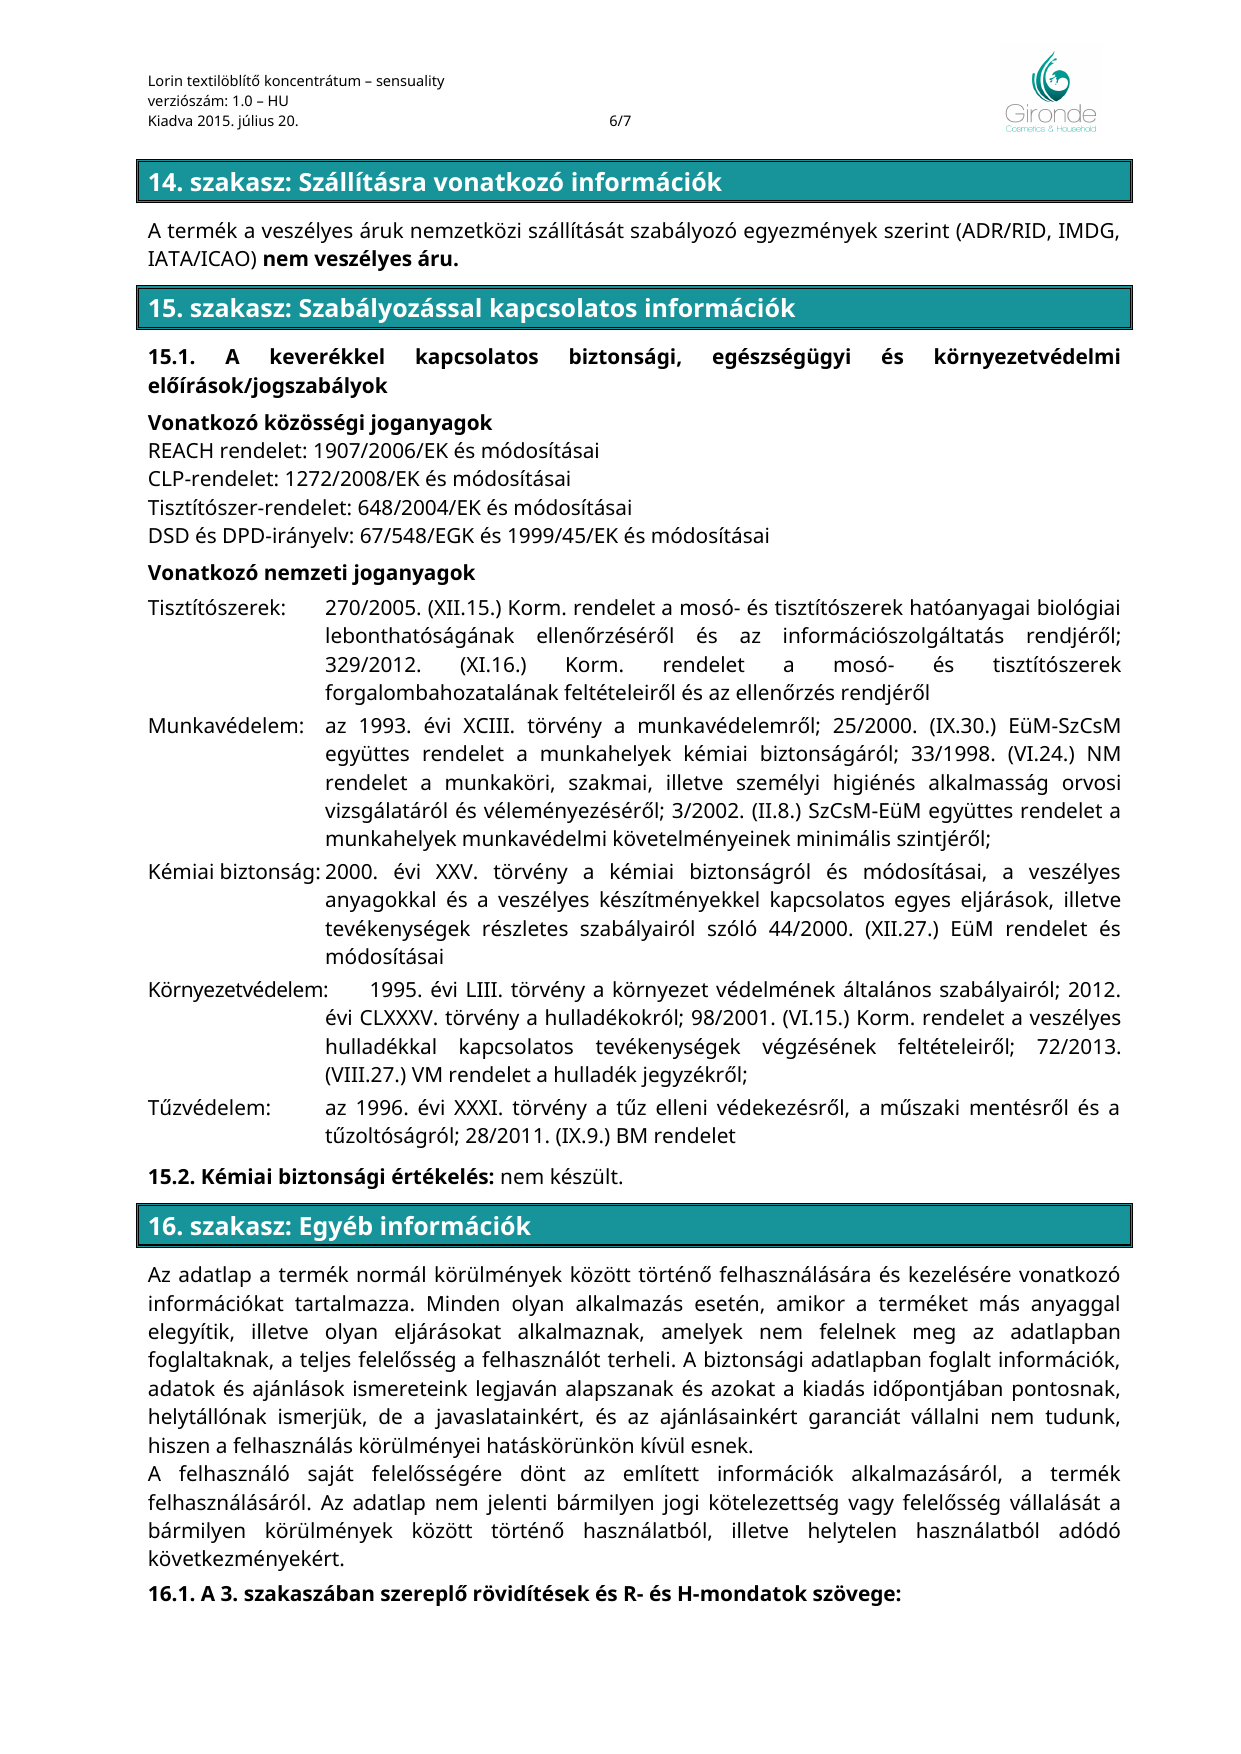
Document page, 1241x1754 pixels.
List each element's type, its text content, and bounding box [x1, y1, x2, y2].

text 16.1. A 3. szakaszában szereplő rövidítések és R- és H-mondatok szövege: [148, 1579, 1122, 1608]
text CLP-rendelet: 1272/2008/EK és módosításai [148, 464, 1122, 493]
text Az adatlap a termék normál körülmények között történő felhasználására és kezelésére vonatkozó információkat tartalmazza. Minden olyan alkalmazás esetén, amikor a terméket más anyaggal elegyítik, illetve olyan eljárásokat alkalmaznak, amelyek nem felelnek meg az adatlapban foglaltaknak, a teljes felelősség a felhasználót terheli. A biztonsági adatlapban foglalt információk, adatok és ajánlások ismereteink legjaván alapszanak és azokat a kiadás időpontjában pontosnak, helytállónak ismerjük, de a javaslatainkért, és az ajánlásainkért garanciát vállalni nem tudunk, hiszen a felhasználás körülményei hatáskörünkön kívül esnek. [148, 1260, 1122, 1459]
text Munkavédelem: az 1993. évi XCIII. törvény a munkavédelemről; 25/2000. (IX.30.) EüM-SzCsM együttes rendelet a munkahelyek kémiai biztonságáról; 33/1998. (VI.24.) NM rendelet a munkaköri, szakmai, illetve személyi higiénés alkalmasság orvosi vizsgálatáról és véleményezéséről; 3/2002. (II.8.) SzCsM-EüM együttes rendelet a munkahelyek munkavédelmi követelményeinek minimális szintjéről; [148, 711, 1122, 853]
text 16. szakasz: Egyéb információk [139, 1206, 1130, 1244]
text 14. szakasz: Szállításra vonatkozó információk [139, 162, 1130, 200]
text Kémiai biztonság: 2000. évi XXV. törvény a kémiai biztonságról és módosításai, a veszélyes anyagokkal és a veszélyes készítményekkel kapcsolatos egyes eljárások, illetve tevékenységek részletes szabályairól szóló 44/2000. (XII.27.) EüM rendelet és módosításai [148, 857, 1122, 971]
text Tisztítószer-rendelet: 648/2004/EK és módosításai [148, 493, 1122, 521]
text 15.1. A keverékkel kapcsolatos biztonsági, egészségügyi és környezetvédelmi előírások/jogszabályok [148, 342, 1122, 399]
text A termék a veszélyes áruk nemzetközi szállítását szabályozó egyezmények szerint (ADR/RID, IMDG, IATA/ICAO) nem veszélyes áru. [148, 216, 1122, 273]
text REACH rendelet: 1907/2006/EK és módosításai [148, 436, 1122, 464]
text Tisztítószerek: 270/2005. (XII.15.) Korm. rendelet a mosó- és tisztítószerek hatóanyagai biológiai lebonthatóságának ellenőrzéséről és az információszolgáltatás rendjéről; 329/2012. (XI.16.) Korm. rendelet a mosó- és tisztítószerek forgalombahozatalának feltételeiről és az ellenőrzés rendjéről [148, 593, 1122, 707]
text 15.2. Kémiai biztonsági értékelés: nem készült. [148, 1162, 1122, 1191]
text Vonatkozó közösségi joganyagok [148, 408, 1122, 436]
text Tűzvédelem: az 1996. évi XXXI. törvény a tűz elleni védekezésről, a műszaki mentésről és a tűzoltóságról; 28/2011. (IX.9.) BM rendelet [148, 1093, 1122, 1150]
text DSD és DPD-irányelv: 67/548/EGK és 1999/45/EK és módosításai [148, 521, 1122, 550]
text Környezetvédelem: 1995. évi LIII. törvény a környezet védelmének általános szabályairól; 2012. évi CLXXXV. törvény a hulladékokról; 98/2001. (VI.15.) Korm. rendelet a veszélyes hulladékkal kapcsolatos tevékenységek végzésének feltételeiről; 72/2013. (VIII.27.) VM rendelet a hulladék jegyzékről; [148, 975, 1122, 1089]
picture [1000, 43, 1102, 136]
text 15. szakasz: Szabályozással kapcsolatos információk [139, 289, 1130, 327]
text Vonatkozó nemzeti joganyagok [148, 558, 1122, 587]
text A felhasználó saját felelősségére dönt az említett információk alkalmazásáról, a termék felhasználásáról. Az adatlap nem jelenti bármilyen jogi kötelezettség vagy felelősség vállalását a bármilyen körülmények között történő használatból, illetve helytelen használatból adódó következményekért. [148, 1459, 1122, 1573]
